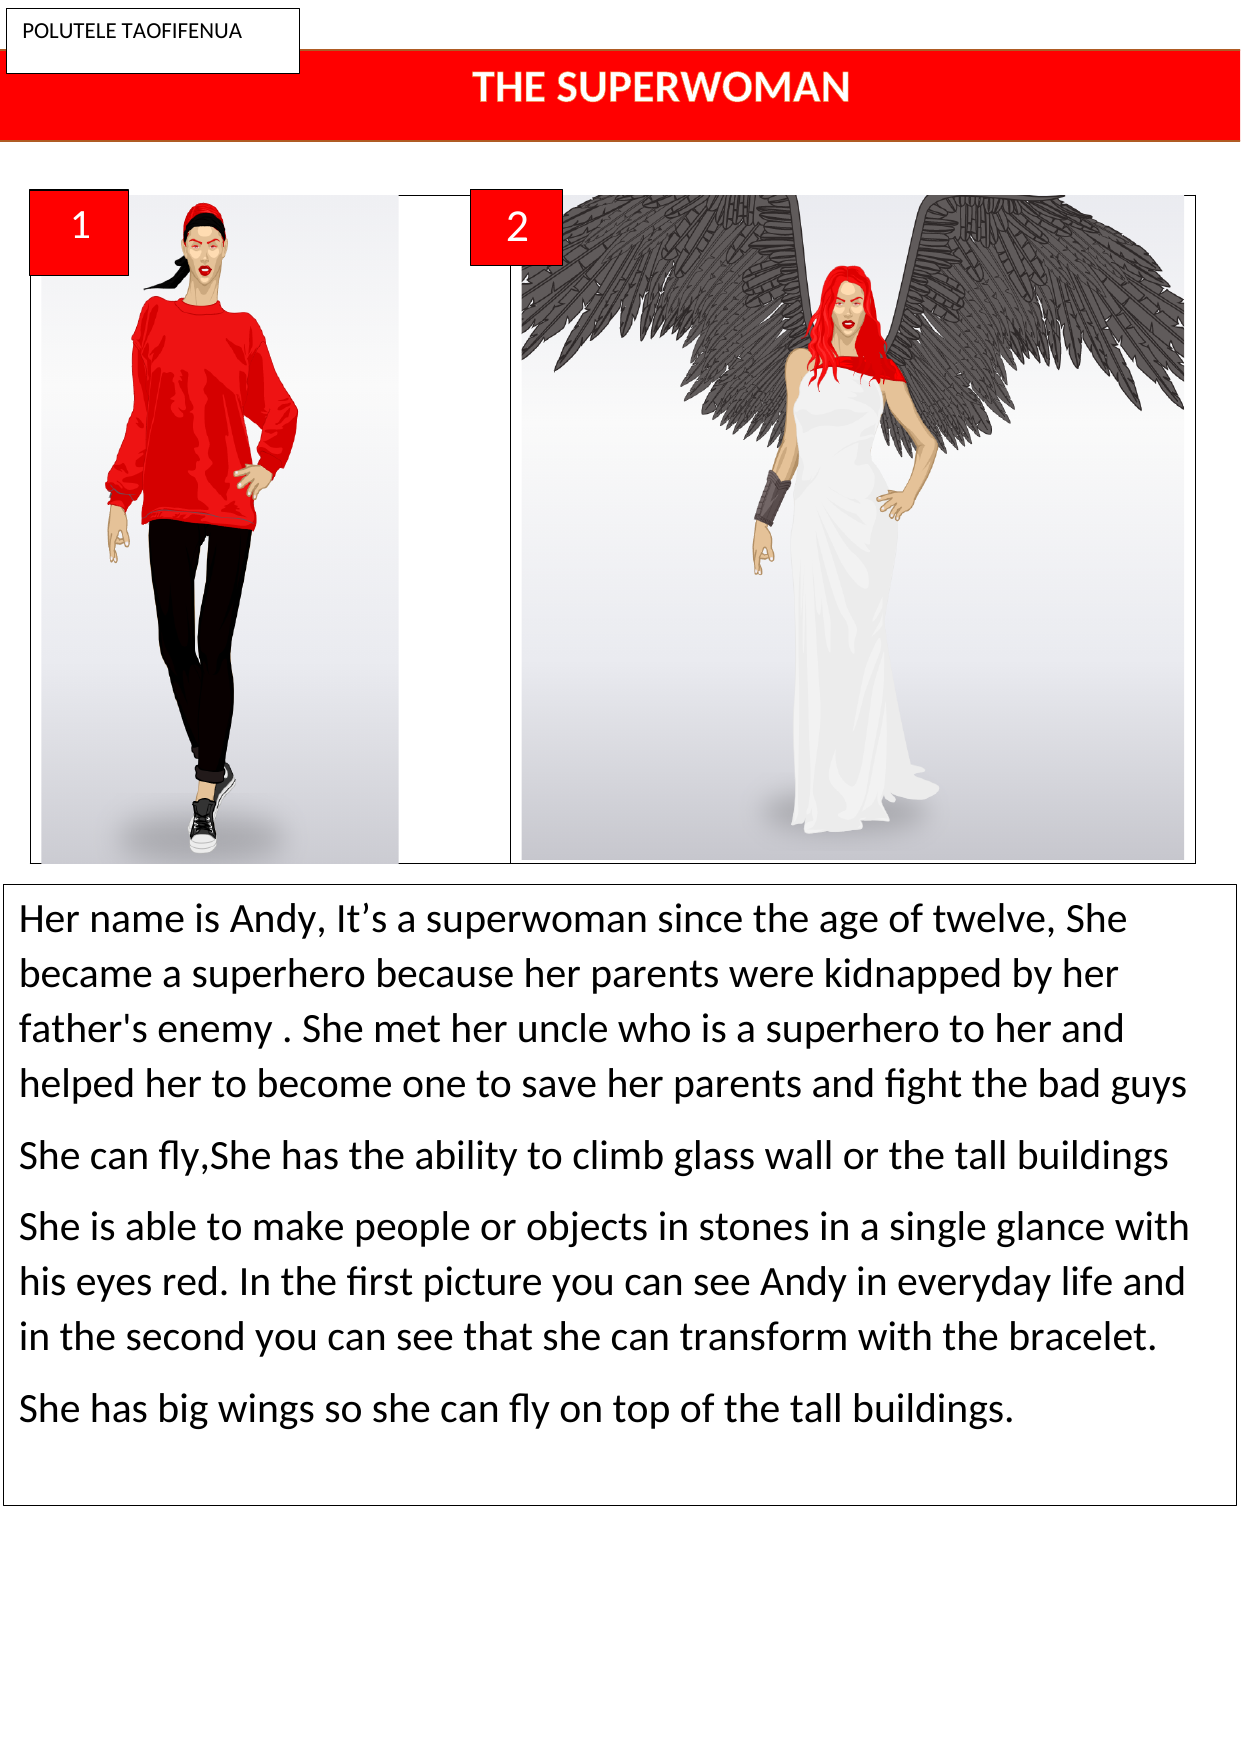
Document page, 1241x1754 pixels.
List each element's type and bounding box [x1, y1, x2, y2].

table_header [511, 196, 1195, 863]
picture [521, 195, 1185, 860]
table_header [31, 276, 41, 863]
picture [41, 195, 399, 864]
table_header [399, 196, 510, 863]
